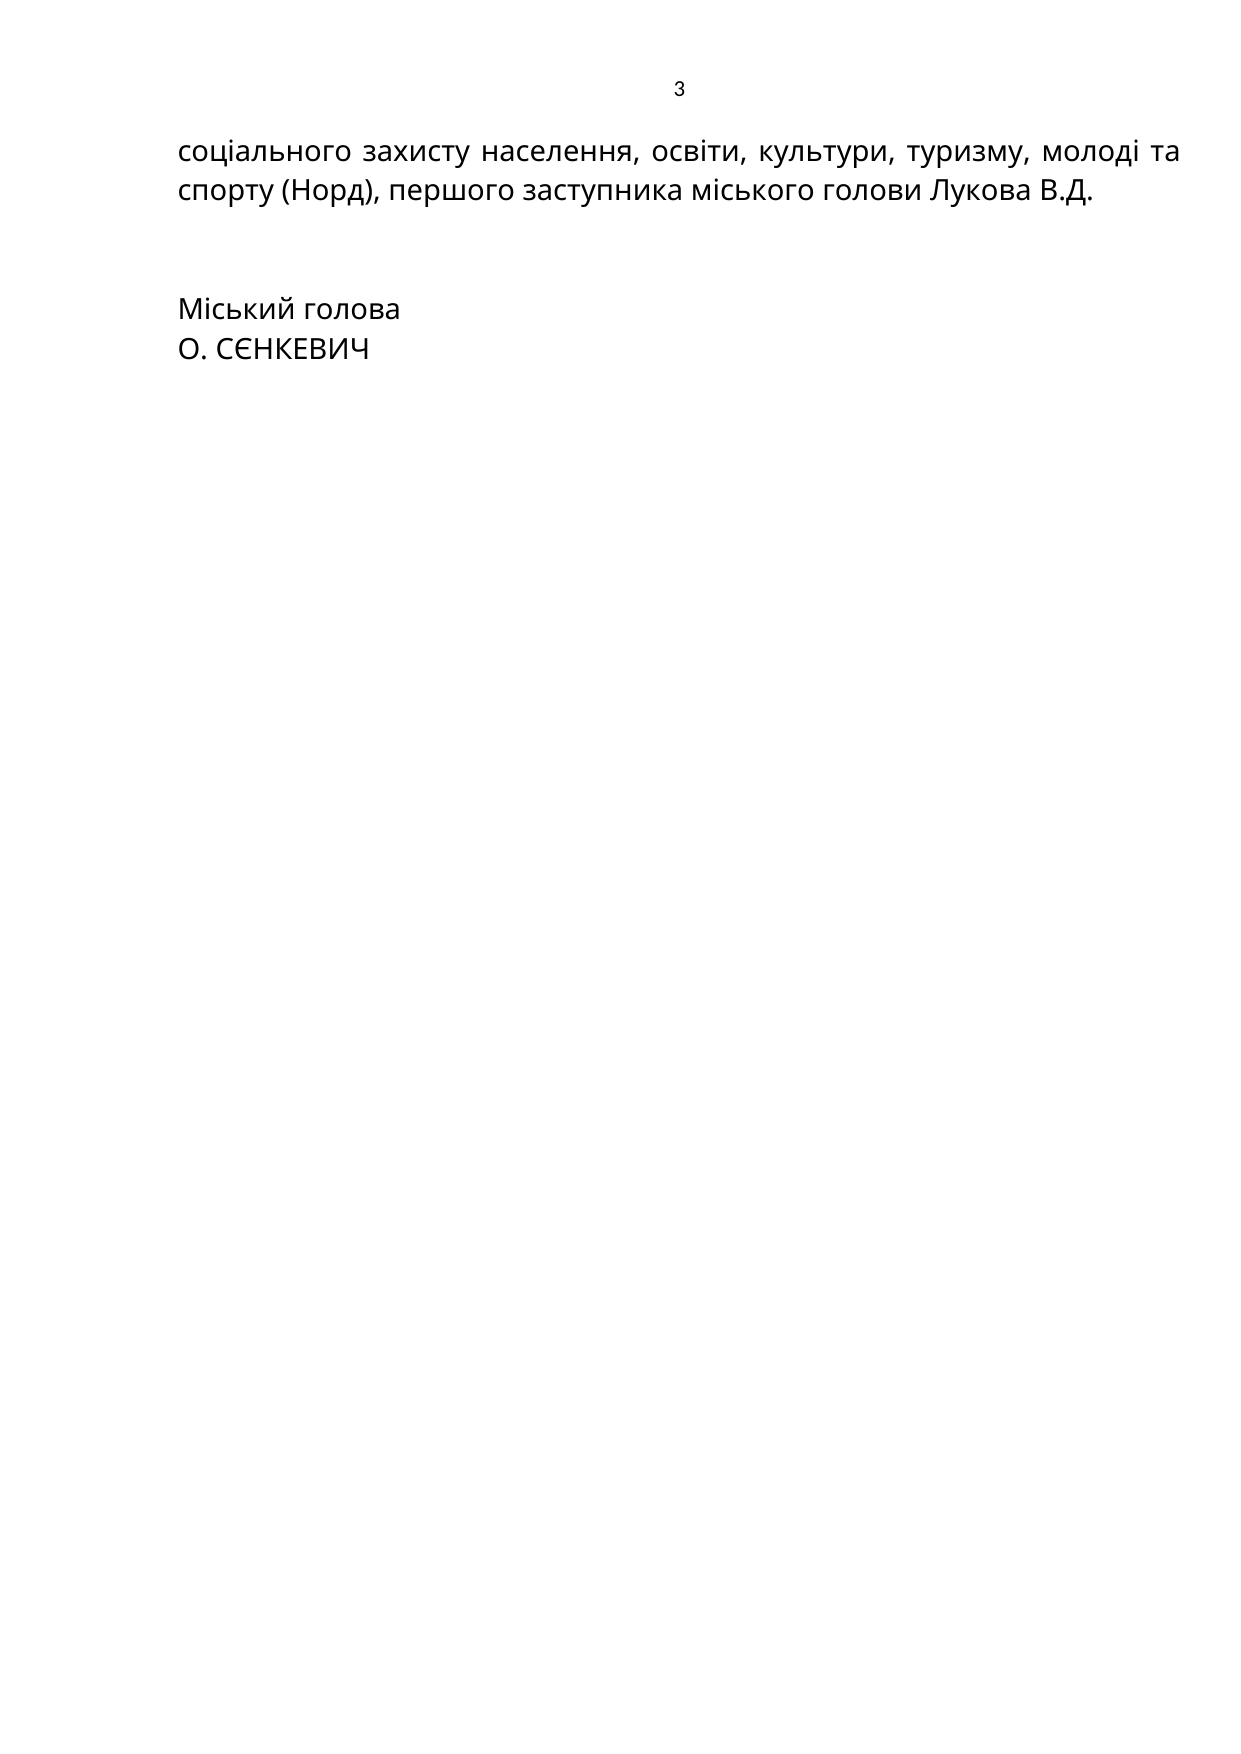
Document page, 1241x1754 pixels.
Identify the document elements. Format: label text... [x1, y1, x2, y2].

text Міський голова О. СЄНКЕВИЧ [177, 289, 1181, 368]
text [177, 130, 1181, 209]
